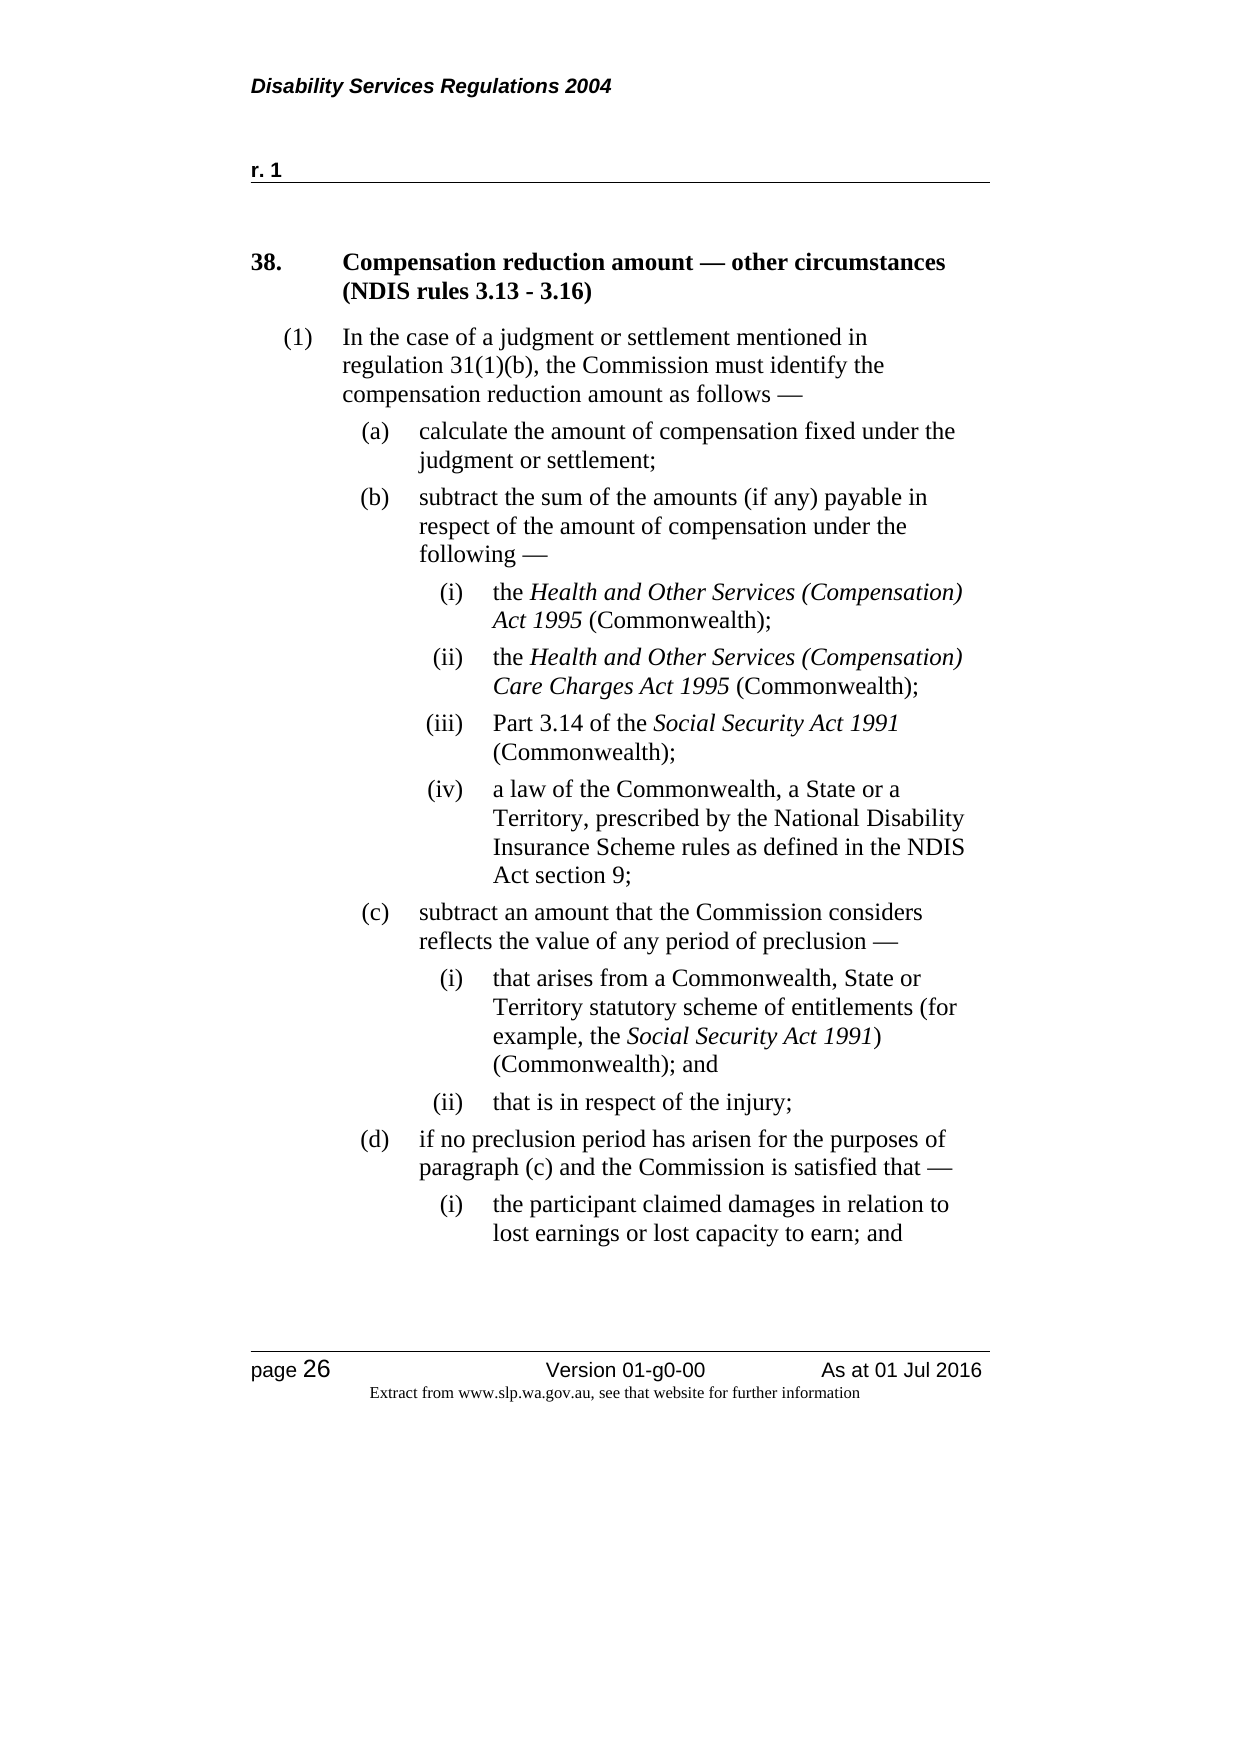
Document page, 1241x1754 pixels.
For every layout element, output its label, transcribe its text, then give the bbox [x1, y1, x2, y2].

text (i) that arises from a Commonwealth, State or Territory statutory scheme of entitlements (for example, the Social Security Act 1991) (Commonwealth); and [251, 963, 990, 1078]
text (ii) the Health and Other Services (Compensation) Care Charges Act 1995 (Commonwealth); [251, 642, 990, 700]
text (ii) that is in respect of the injury; [251, 1087, 990, 1115]
text (b) subtract the sum of the amounts (if any) payable in respect of the amount of compensation under the following — [251, 482, 990, 568]
text (iv) a law of the Commonwealth, a State or a Territory, prescribed by the National Disability Insurance Scheme rules as defined in the NDIS Act section 9; [251, 774, 990, 889]
text (iii) Part 3.14 of the Social Security Act 1991 (Commonwealth); [251, 708, 990, 766]
text (i) the participant claimed damages in relation to lost earnings or lost capacity to earn; and [251, 1189, 990, 1247]
text (a) calculate the amount of compensation fixed under the judgment or settlement; [251, 416, 990, 474]
text (c) subtract an amount that the Commission considers reflects the value of any period of preclusion — [251, 897, 990, 955]
text (1) In the case of a judgment or settlement mentioned in regulation 31(1)(b), the Commission must identify the compensation reduction amount as follows — [251, 322, 990, 408]
text (d) if no preclusion period has arisen for the purposes of paragraph (c) and the Commission is satisfied that — [251, 1124, 990, 1181]
subtitle 38. Compensation reduction amount — other circumstances (NDIS rules 3.13 - 3.16) [251, 247, 990, 305]
text (i) the Health and Other Services (Compensation) Act 1995 (Commonwealth); [251, 577, 990, 634]
